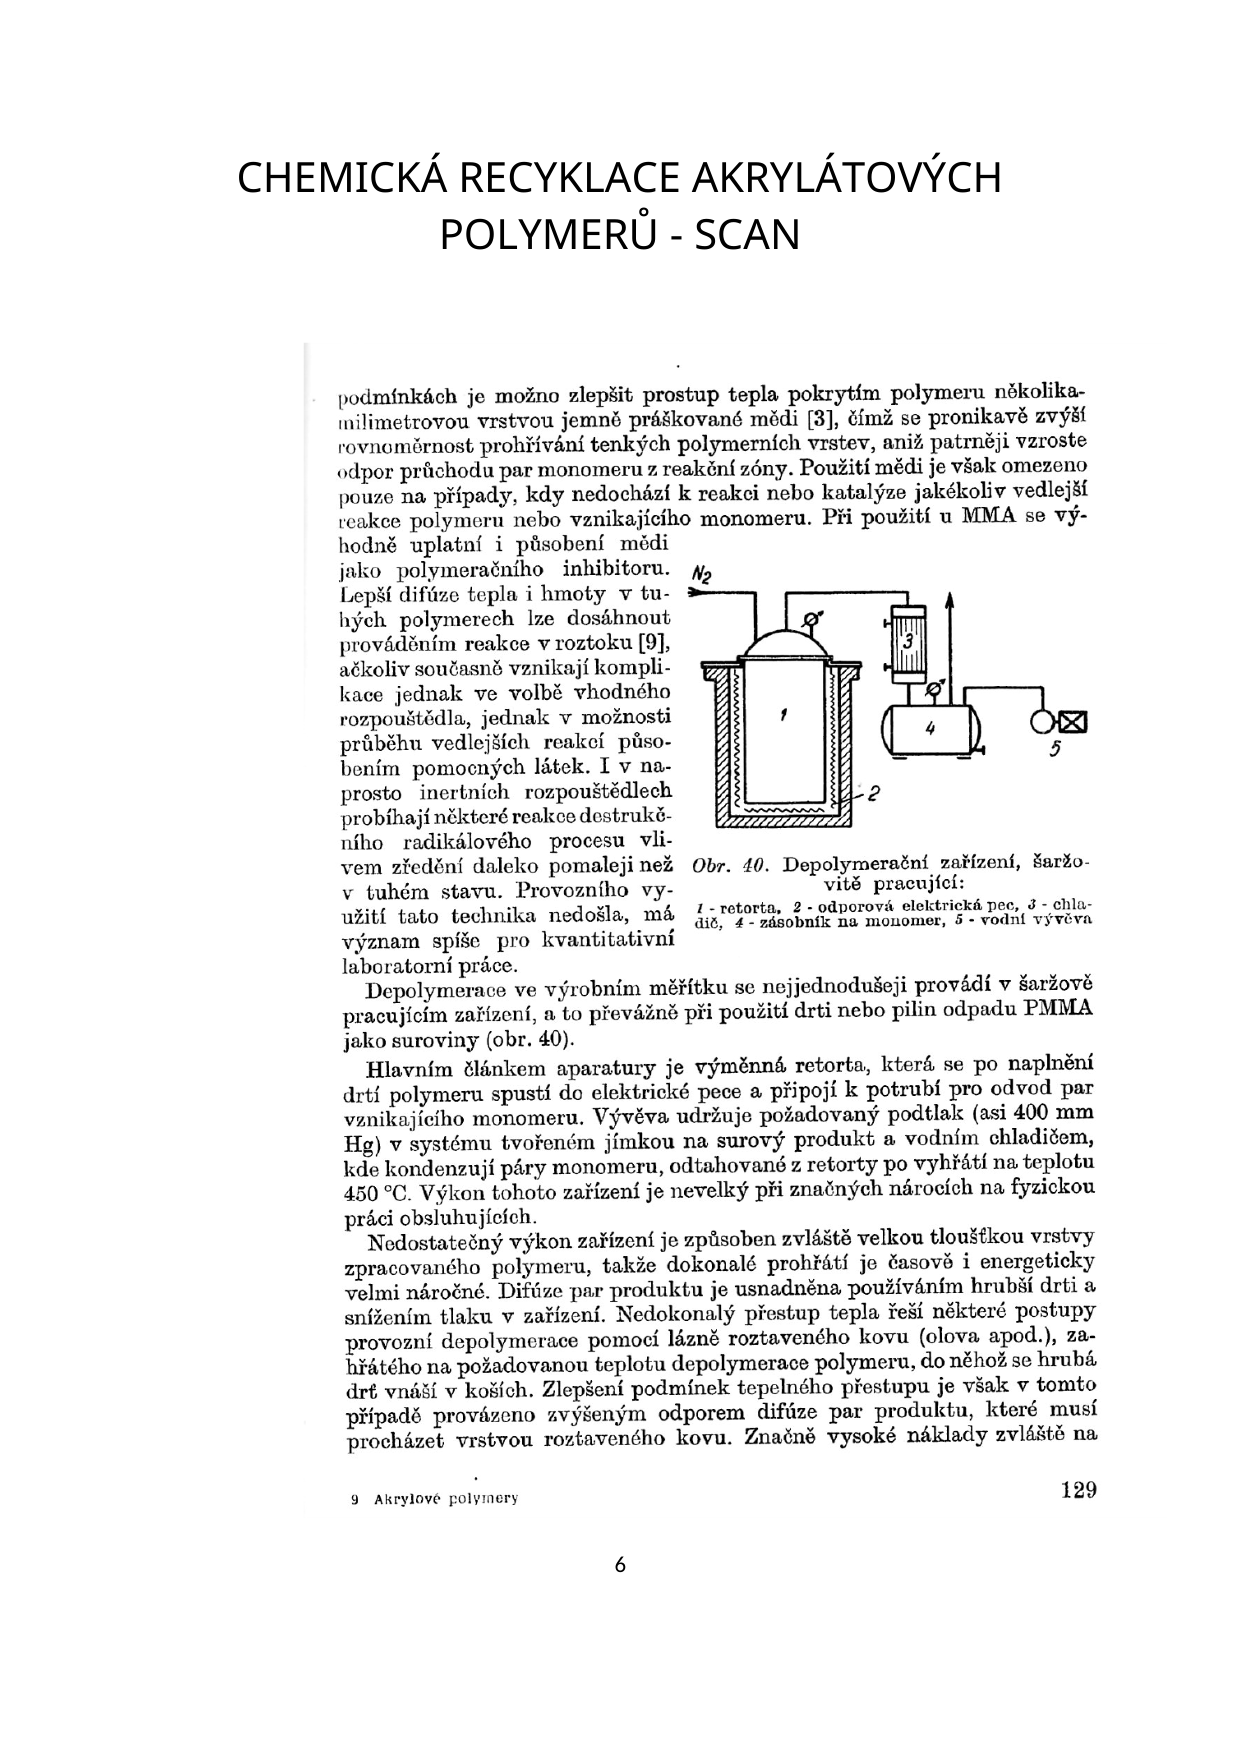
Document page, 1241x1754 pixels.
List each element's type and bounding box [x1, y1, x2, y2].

picture [304, 344, 1167, 1517]
